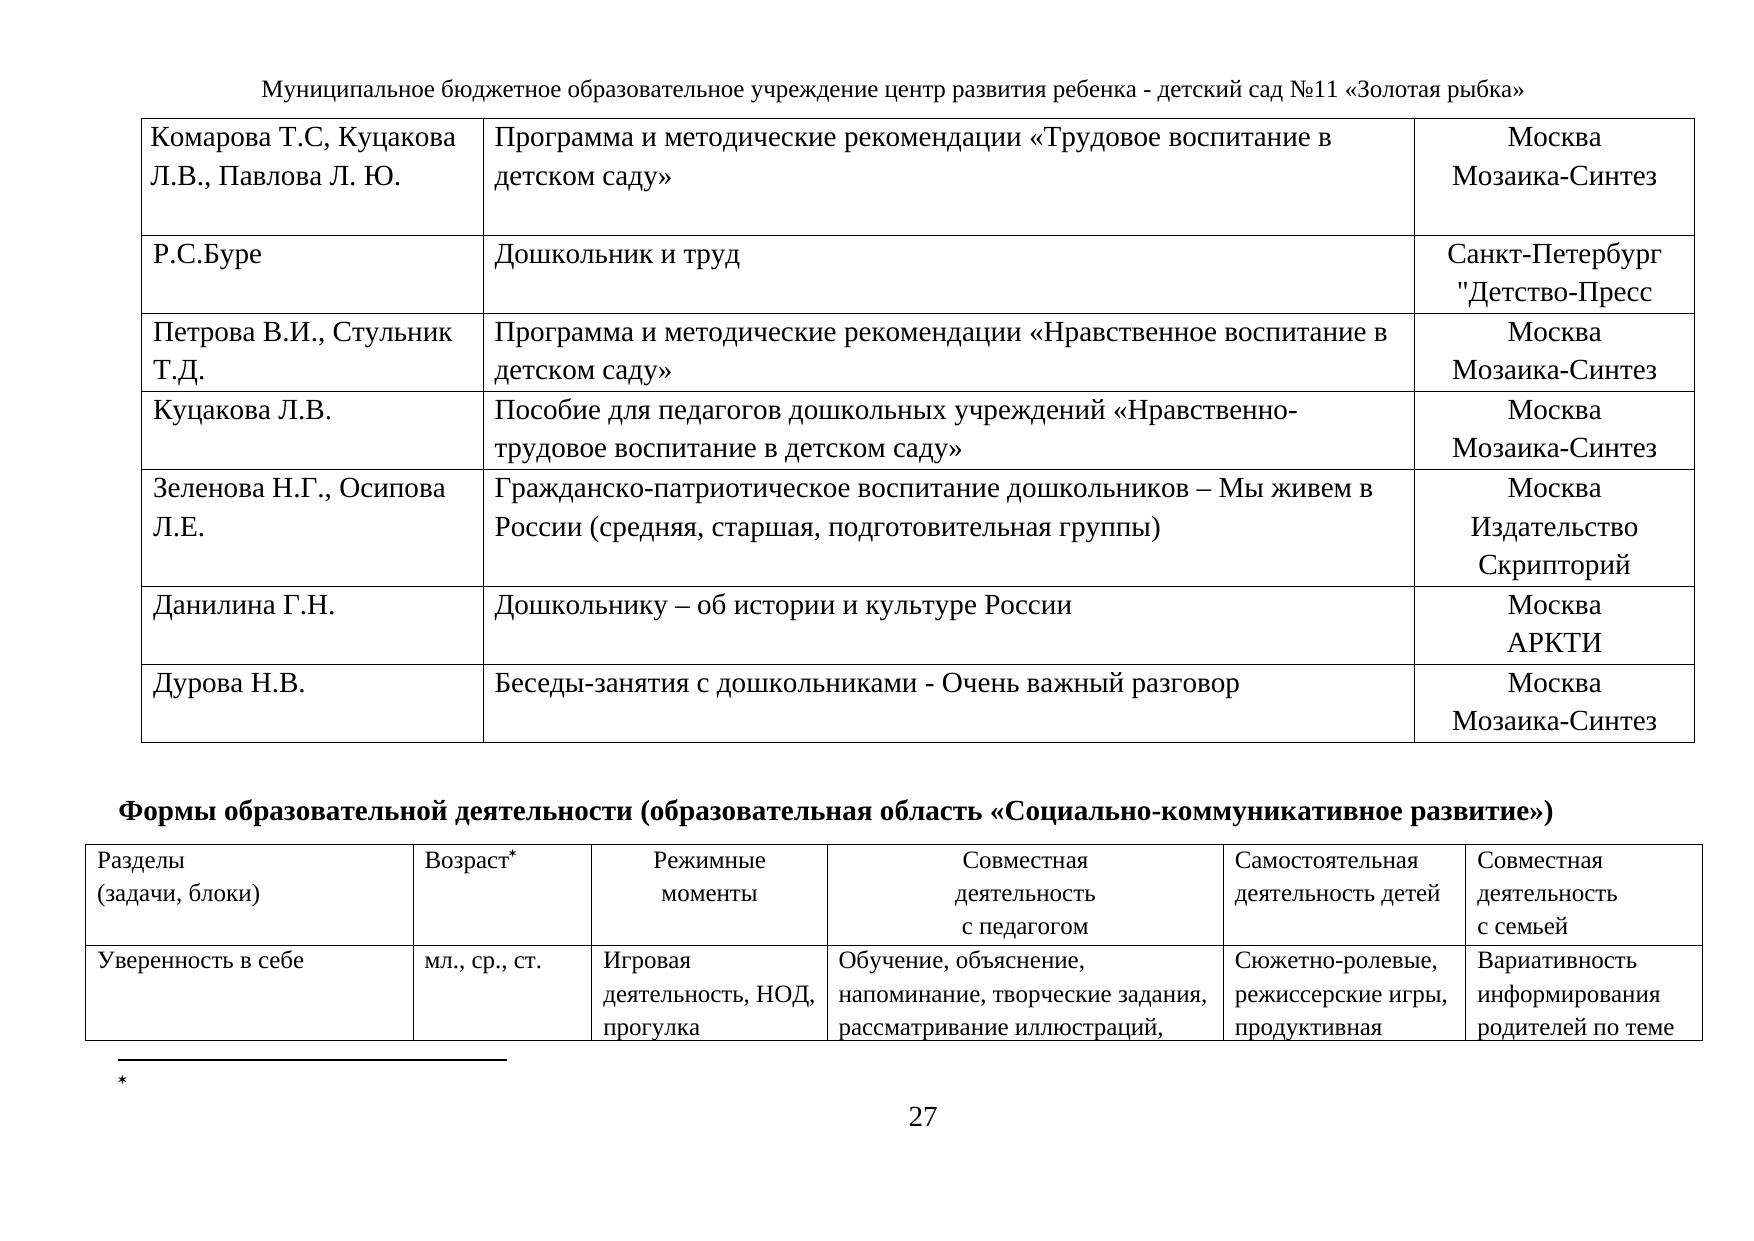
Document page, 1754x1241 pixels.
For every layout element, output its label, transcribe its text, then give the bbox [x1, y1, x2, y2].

table_cell Куцакова Л.В. [142, 392, 483, 469]
table_cell Программа и методические рекомендации «Нравственное воспитание в детском саду» [484, 314, 1414, 391]
table_cell Москва АРКТИ [1415, 587, 1694, 664]
table_cell Уверенность в себе [86, 946, 413, 1040]
table_header Самостоятельная деятельность детей [1224, 845, 1465, 944]
table_cell Зеленова Н.Г., Осипова Л.Е. [142, 470, 483, 586]
text Формы образовательной деятельности (образовательная область «Социально-коммуникативное развитие») [118, 793, 1668, 827]
table_header Режимные моменты [592, 845, 827, 944]
table_cell Москва Мозаика-Синтез [1415, 314, 1694, 391]
table_cell мл., ср., ст. [414, 946, 591, 1040]
table_header Совместная деятельность с семьей [1466, 845, 1702, 944]
table_cell Москва Мозаика-Синтез [1415, 665, 1694, 742]
table_cell Дошкольник и труд [484, 236, 1414, 313]
table_cell Санкт-Петербург "Детство-Пресс [1415, 236, 1694, 313]
table_cell Беседы-занятия с дошкольниками - Очень важный разговор [484, 665, 1414, 742]
table_cell Москва Мозаика-Синтез [1415, 392, 1694, 469]
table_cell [592, 946, 827, 1040]
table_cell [1224, 946, 1465, 1040]
table_cell Пособие для педагогов дошкольных учреждений «Нравственно-трудовое воспитание в детском саду» [484, 392, 1414, 469]
table_header Совместная деятельность с педагогом [828, 845, 1223, 944]
table_cell Р.С.Буре [142, 236, 483, 313]
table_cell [1466, 946, 1702, 1040]
table_cell Гражданско-патриотическое воспитание дошкольников – Мы живем в России (средняя, старшая, подготовительная группы) [484, 470, 1414, 586]
table_header Разделы (задачи, блоки) [86, 845, 413, 944]
table_cell Петрова В.И., Стульник Т.Д. [142, 314, 483, 391]
table_cell Дурова Н.В. [142, 665, 483, 742]
table_header Возраст [414, 845, 591, 944]
table_cell Данилина Г.Н. [142, 587, 483, 664]
table_cell Москва Издательство Скрипторий [1415, 470, 1694, 586]
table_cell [828, 946, 1223, 1040]
table_cell Комарова Т.С, Куцакова Л.В., Павлова Л. Ю. [142, 119, 483, 235]
table_cell Москва Мозаика-Синтез [1415, 119, 1694, 235]
table_cell Дошкольнику – об истории и культуре России [484, 587, 1414, 664]
table_cell Программа и методические рекомендации «Трудовое воспитание в детском саду» [484, 119, 1414, 235]
